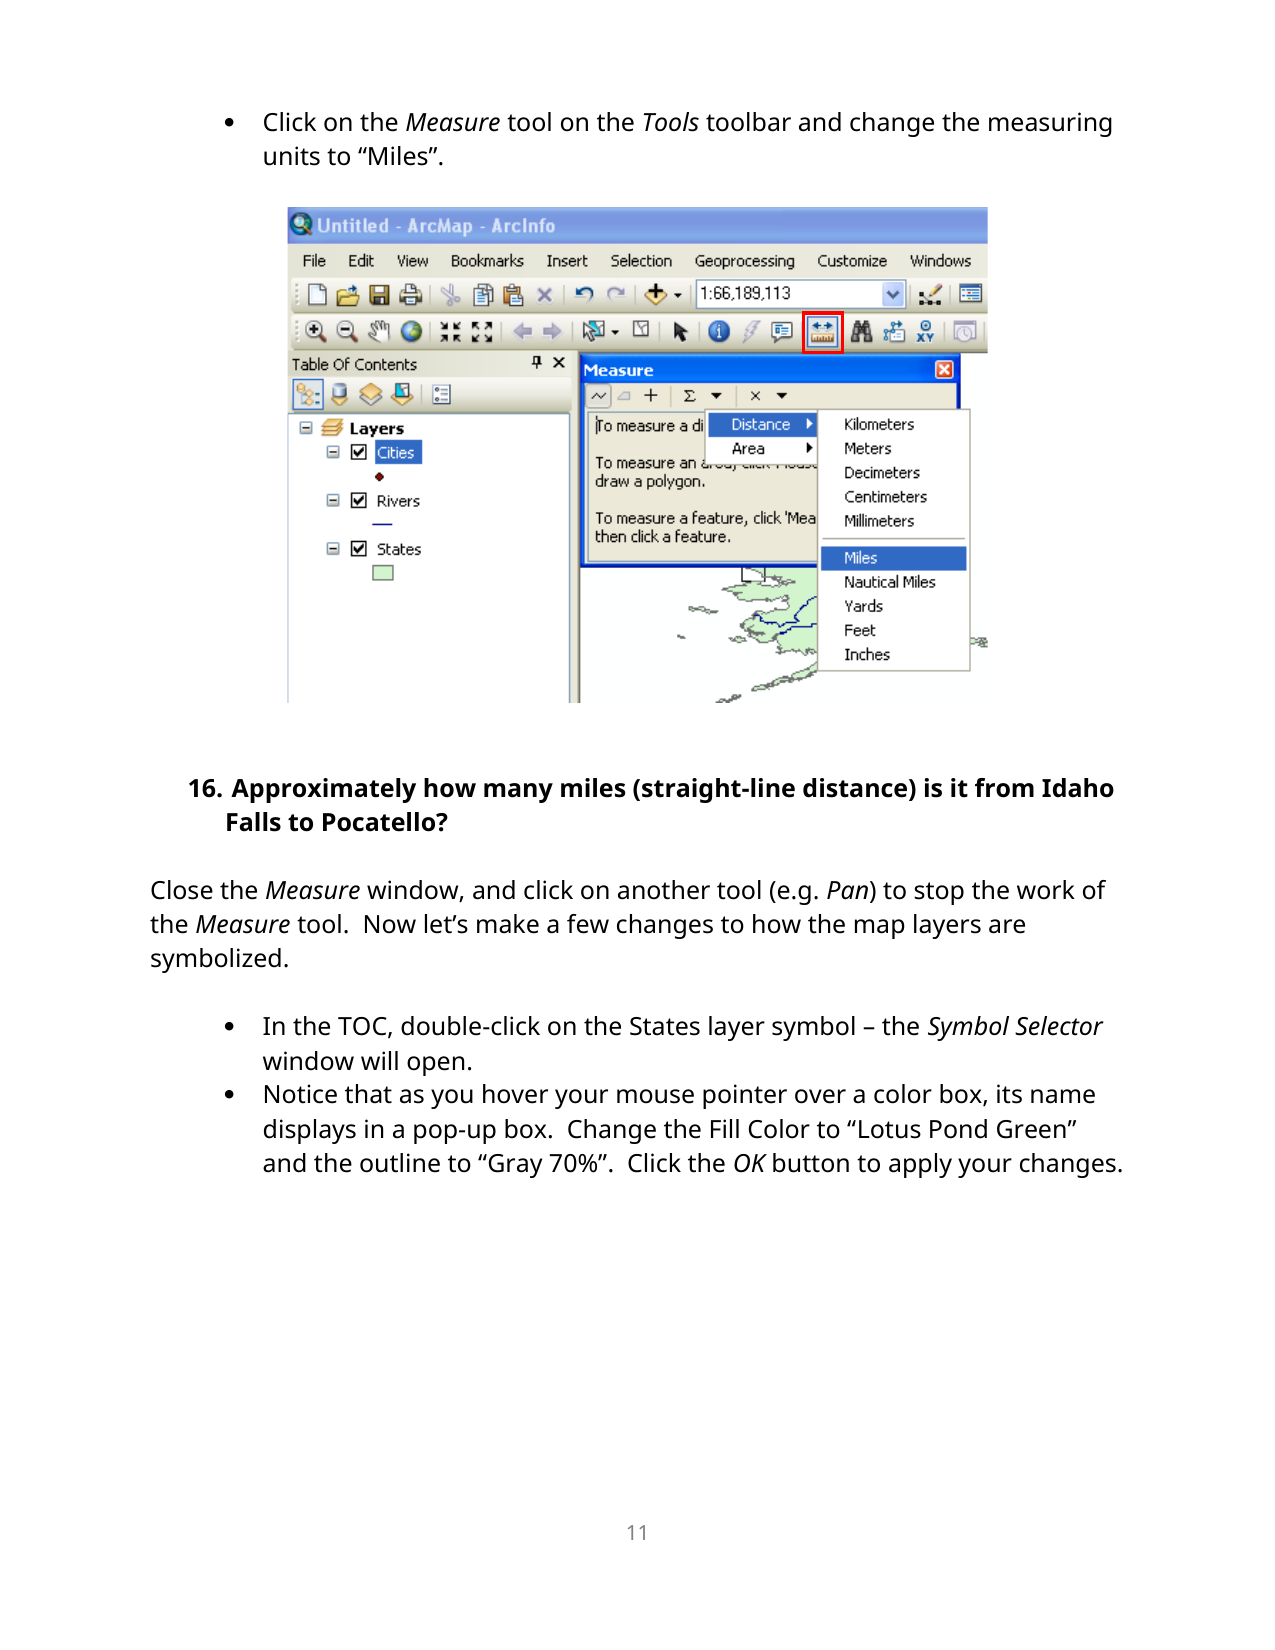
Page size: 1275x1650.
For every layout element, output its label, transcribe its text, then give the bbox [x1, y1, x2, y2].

list Click on the Measure tool on the Tools toolbar and change the measuring units to “Miles”. [225, 105, 1125, 173]
list Notice that as you hover your mouse pointer over a color box, its name displays in a pop-up box. Change the Fill Color to “Lotus Pond Green” and the outline to “Gray 70%”. Click the OK button to apply your changes. [225, 1077, 1125, 1179]
picture [287, 207, 988, 703]
list Approximately how many miles (straight-line distance) is it from Idaho Falls to Pocatello? [187, 771, 1125, 839]
text Close the Measure window, and click on another tool (e.g. Pan) to stop the work of the Measure tool. Now let’s make a few changes to how the map layers are symbolized. [150, 873, 1125, 975]
list In the TOC, double-click on the States layer symbol – the Symbol Selector window will open. [225, 1009, 1125, 1077]
